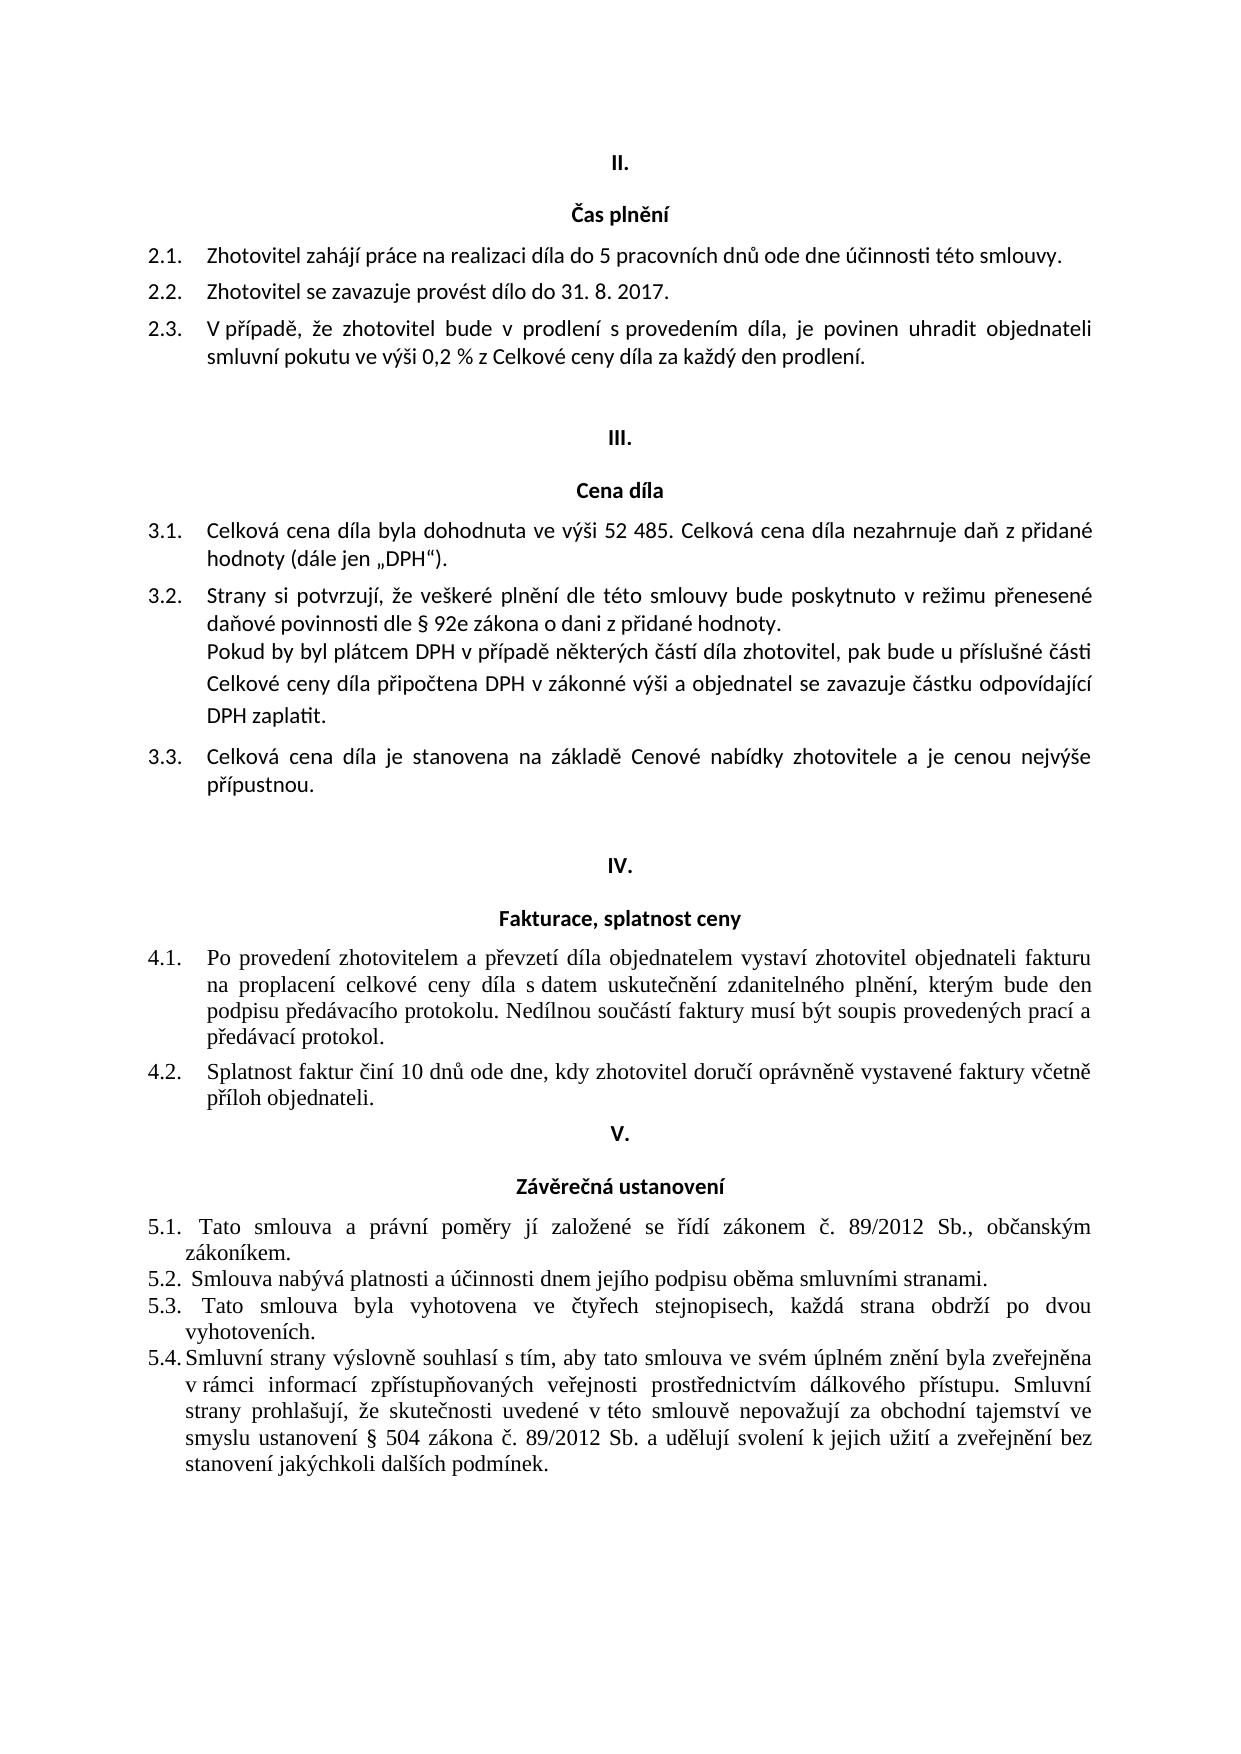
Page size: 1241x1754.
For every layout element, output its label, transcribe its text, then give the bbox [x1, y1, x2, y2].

list Tato smlouva byla vyhotovena ve čtyřech stejnopisech, každá strana obdrží po dvou vyhotoveních. [148, 1292, 1093, 1344]
text Cena díla [148, 476, 1093, 504]
list Zhotovitel zahájí práce na realizaci díla do 5 pracovních dnů ode dne účinnosti této smlouvy. [148, 241, 1093, 269]
list Po provedení zhotovitelem a převzetí díla objednatelem vystaví zhotovitel objednateli fakturu na proplacení celkové ceny díla s datem uskutečnění zdanitelného plnění, kterým bude den podpisu předávacího protokolu. Nedílnou součástí faktury musí být soupis provedených prací a předávací protokol. [148, 944, 1093, 1050]
list Smluvní strany výslovně souhlasí s tím, aby tato smlouva ve svém úplném znění byla zveřejněna v rámci informací zpřístupňovaných veřejnosti prostřednictvím dálkového přístupu. Smluvní strany prohlašují, že skutečnosti uvedené v této smlouvě nepovažují za obchodní tajemství ve smyslu ustanovení § 504 zákona č. 89/2012 Sb. a udělují svolení k jejich užití a zveřejnění bez stanovení jakýchkoli dalších podmínek. [148, 1344, 1093, 1476]
list V případě, že zhotovitel bude v prodlení s provedením díla, je povinen uhradit objednateli smluvní pokutu ve výši 0,2 % z Celkové ceny díla za každý den prodlení. [148, 314, 1093, 370]
list Tato smlouva a právní poměry jí založené se řídí zákonem č. 89/2012 Sb., občanským zákoníkem. [148, 1213, 1093, 1265]
text V. [148, 1119, 1093, 1147]
text Pokud by byl plátcem DPH v případě některých částí díla zhotovitel, pak bude u příslušné části Celkové ceny díla připočtena DPH v zákonné výši a objednatel se zavazuje částku odpovídající DPH zaplatit. [207, 637, 1093, 729]
text IV. [148, 851, 1093, 879]
text II. [148, 148, 1093, 176]
list Zhotovitel se zavazuje provést dílo do 31. 8. 2017. [148, 277, 1093, 306]
text III. [148, 423, 1093, 451]
text Čas plnění [148, 201, 1093, 229]
text Fakturace, splatnost ceny [148, 904, 1093, 932]
list Smlouva nabývá platnosti a účinnosti dnem jejího podpisu oběma smluvními stranami. [148, 1265, 1093, 1292]
list Strany si potvrzují, že veškeré plnění dle této smlouvy bude poskytnuto v režimu přenesené daňové povinnosti dle § 92e zákona o dani z přidané hodnoty. [148, 581, 1093, 637]
list Celková cena díla byla dohodnuta ve výši 52 485. Celková cena díla nezahrnuje daň z přidané hodnoty (dále jen „DPH“). [148, 516, 1093, 572]
list Splatnost faktur činí 10 dnů ode dne, kdy zhotovitel doručí oprávněně vystavené faktury včetně příloh objednateli. [148, 1058, 1093, 1111]
text Závěrečná ustanovení [148, 1172, 1093, 1200]
list Celková cena díla je stanovena na základě Cenové nabídky zhotovitele a je cenou nejvýše přípustnou. [148, 742, 1093, 798]
